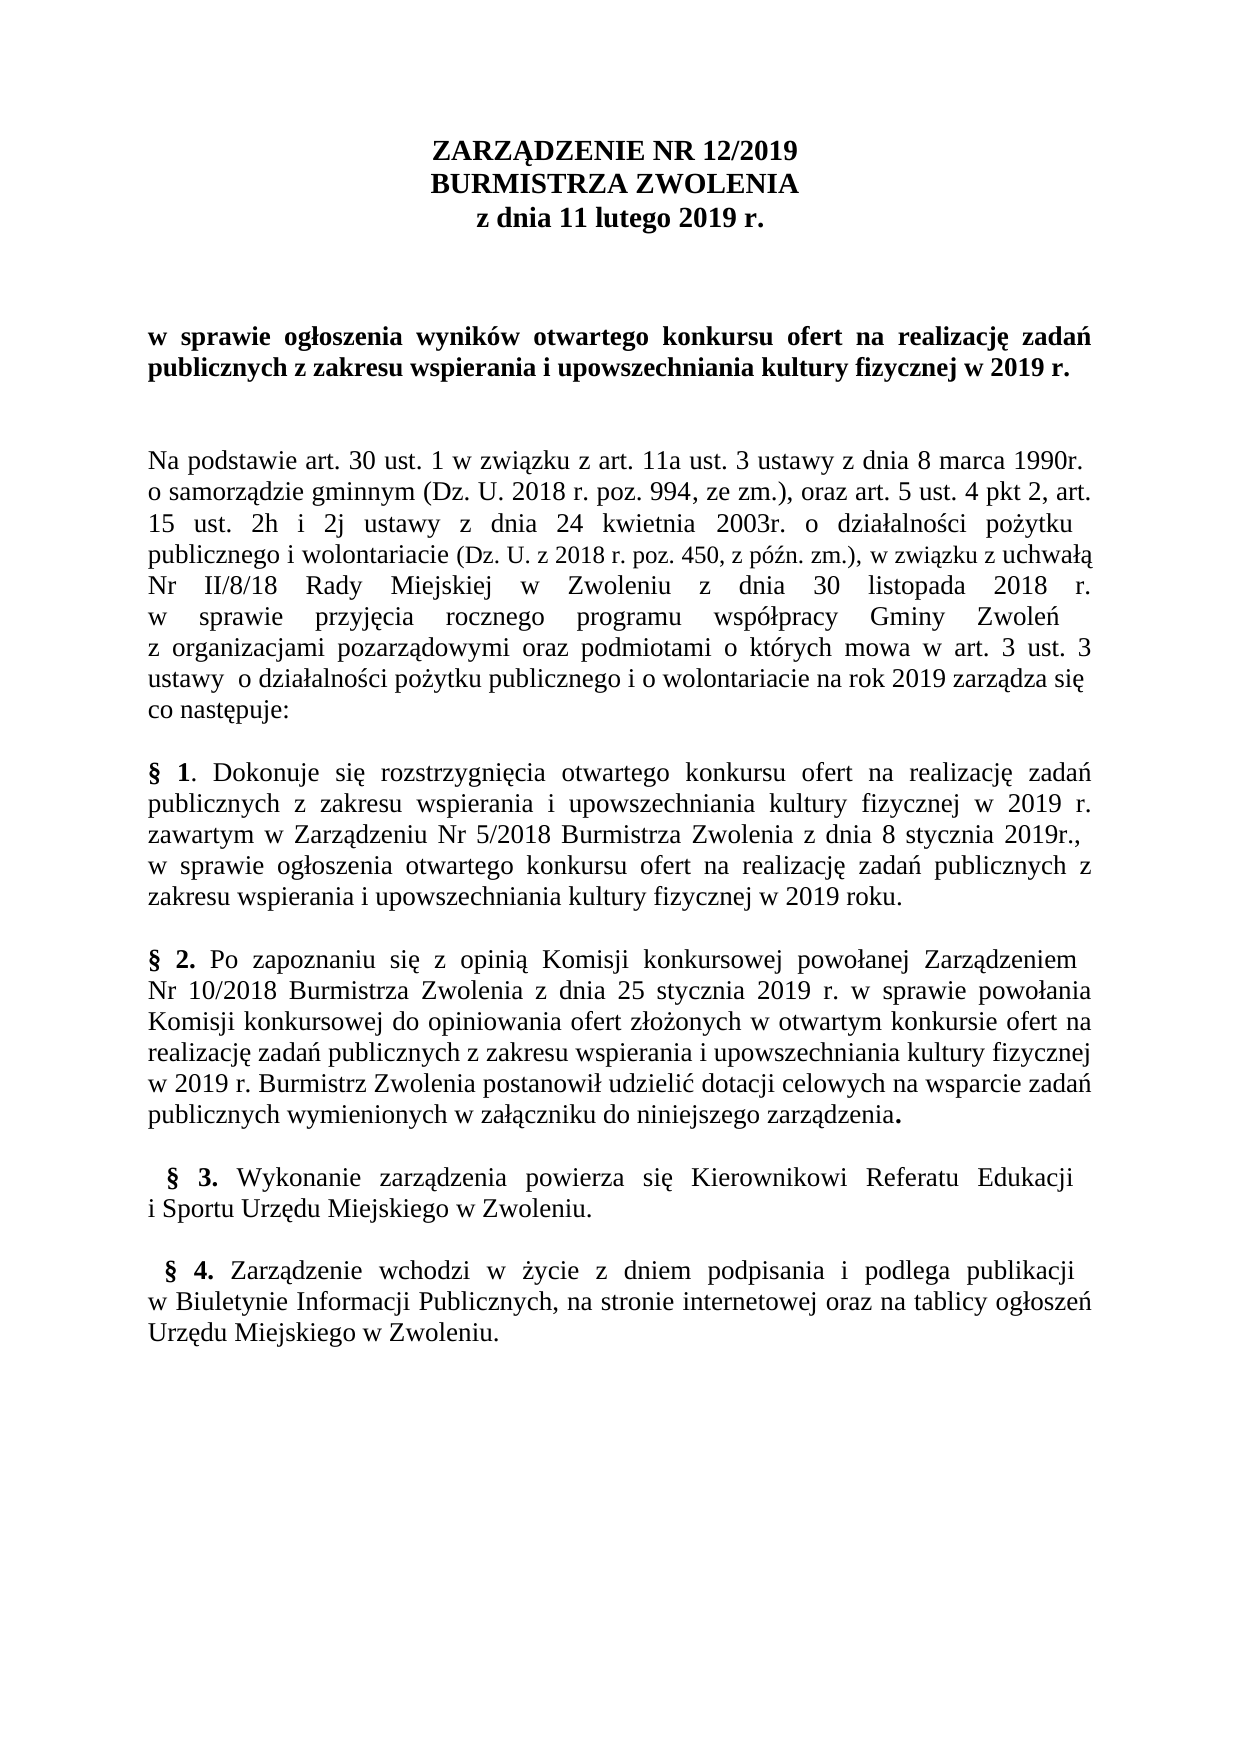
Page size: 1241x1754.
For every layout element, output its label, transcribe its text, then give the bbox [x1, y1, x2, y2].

text § 2. Po zapoznaniu się z opinią Komisji konkursowej powołanej Zarządzeniem Nr 10/2018 Burmistrza Zwolenia z dnia 25 stycznia 2019 r. w sprawie powołania Komisji konkursowej do opiniowania ofert złożonych w otwartym konkursie ofert na realizację zadań publicznych z zakresu wspierania i upowszechniania kultury fizycznej w 2019 r. Burmistrz Zwolenia postanowił udzielić dotacji celowych na wsparcie zadań publicznych wymienionych w załączniku do niniejszego zarządzenia. [148, 943, 1093, 1129]
text § 4. Zarządzenie wchodzi w życie z dniem podpisania i podlega publikacji w Biuletynie Informacji Publicznych, na stronie internetowej oraz na tablicy ogłoszeń Urzędu Miejskiego w Zwoleniu. [148, 1254, 1093, 1348]
text z dnia 11 lutego 2019 r. [148, 200, 1093, 233]
text Na podstawie art. 30 ust. 1 w związku z art. 11a ust. 3 ustawy z dnia 8 marca 1990r. o samorządzie gminnym (Dz. U. 2018 r. poz. 994, ze zm.), oraz art. 5 ust. 4 pkt 2, art. 15 ust. 2h i 2j ustawy z dnia 24 kwietnia 2003r. o działalności pożytku publicznego i wolontariacie (Dz. U. z 2018 r. poz. 450, z późn. zm.), w związku z uchwałą Nr II/8/18 Rady Miejskiej w Zwoleniu z dnia 30 listopada 2018 r. w sprawie przyjęcia rocznego programu współpracy Gminy Zwoleń z organizacjami pozarządowymi oraz podmiotami o których mowa w art. 3 ust. 3 ustawy o działalności pożytku publicznego i o wolontariacie na rok 2019 zarządza się co następuje: [148, 444, 1093, 725]
text w sprawie ogłoszenia wyników otwartego konkursu ofert na realizację zadań publicznych z zakresu wspierania i upowszechniania kultury fizycznej w 2019 r. [148, 320, 1093, 382]
text ZARZĄDZENIE NR 12/2019 [137, 133, 1093, 166]
text § 3. Wykonanie zarządzenia powierza się Kierownikowi Referatu Edukacji i Sportu Urzędu Miejskiego w Zwoleniu. [148, 1161, 1093, 1223]
text BURMISTRZA ZWOLENIA [137, 166, 1093, 200]
text § 1. Dokonuje się rozstrzygnięcia otwartego konkursu ofert na realizację zadań publicznych z zakresu wspierania i upowszechniania kultury fizycznej w 2019 r. zawartym w Zarządzeniu Nr 5/2018 Burmistrza Zwolenia z dnia 8 stycznia 2019r., w sprawie ogłoszenia otwartego konkursu ofert na realizację zadań publicznych z zakresu wspierania i upowszechniania kultury fizycznej w 2019 roku. [148, 756, 1093, 912]
